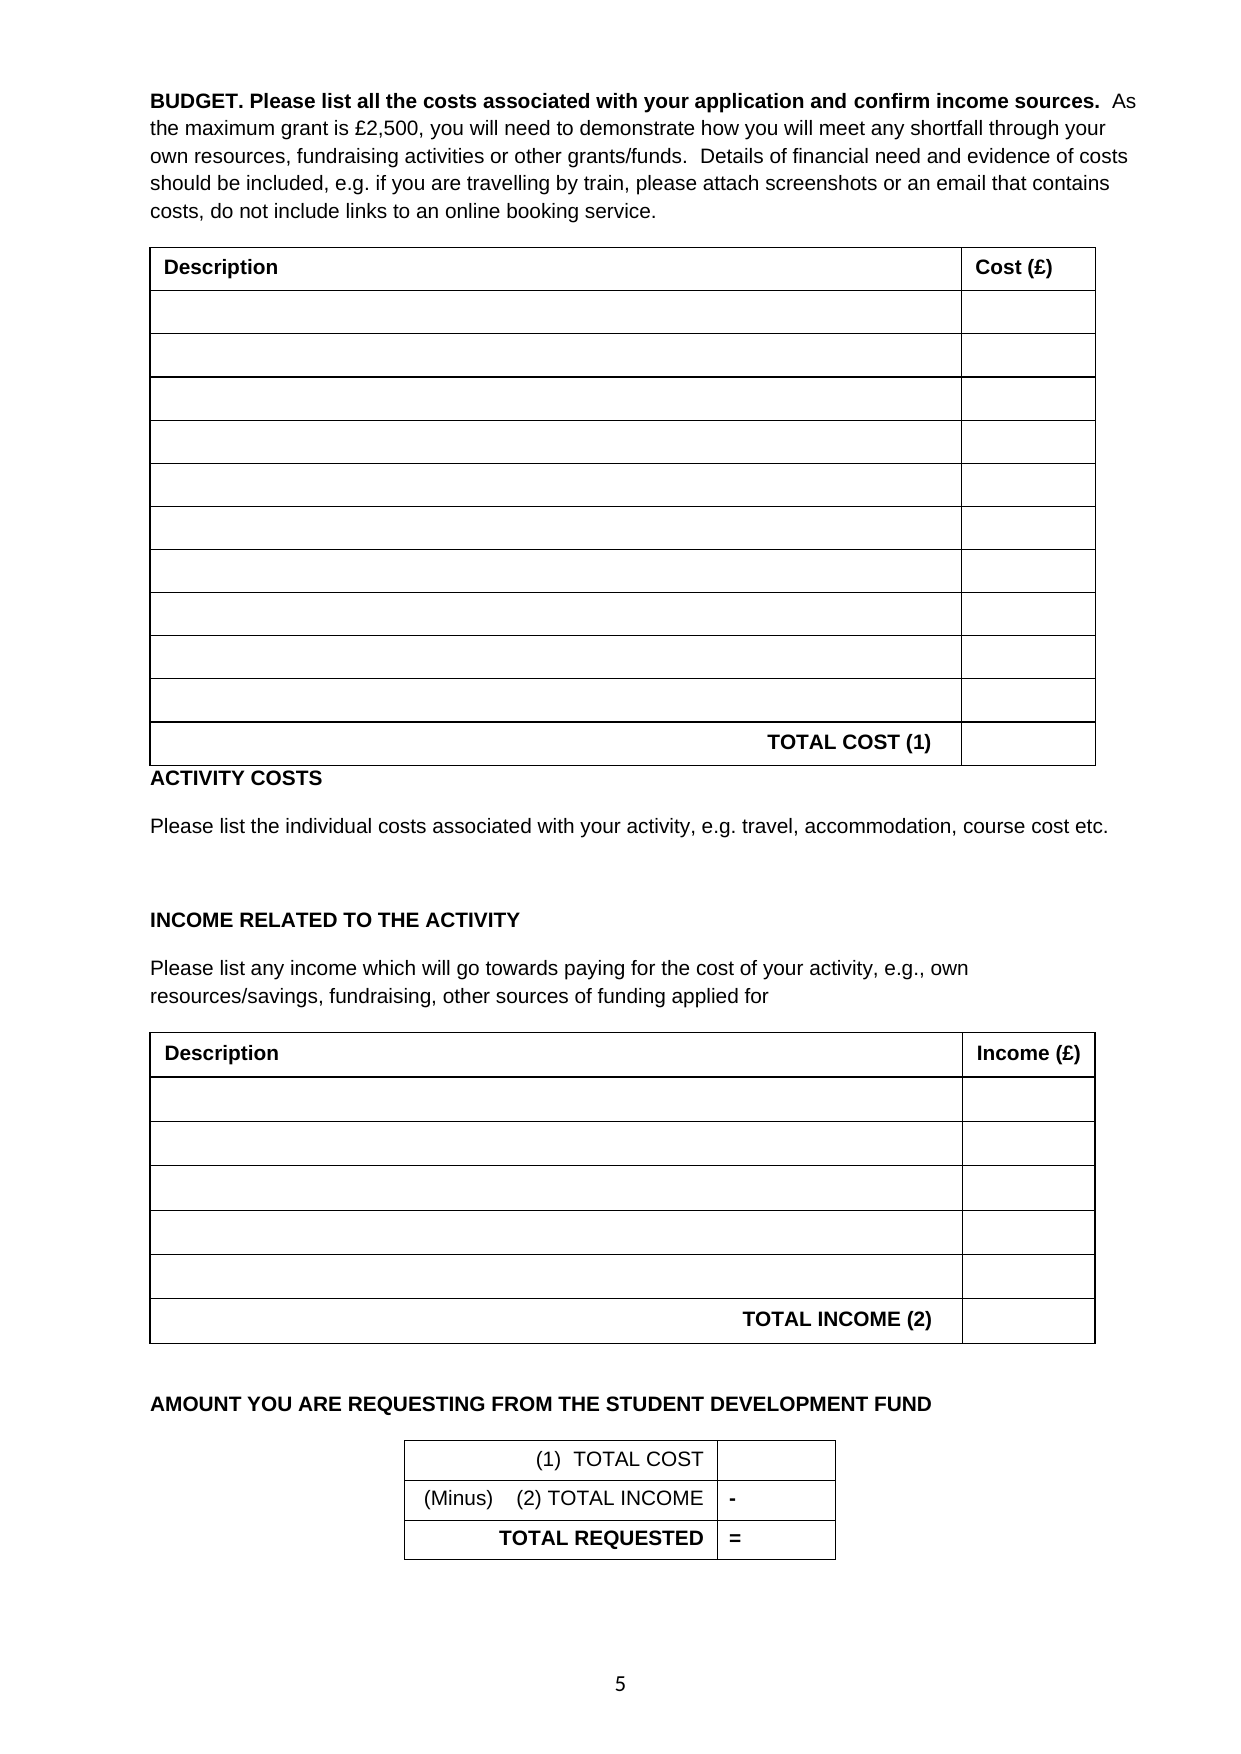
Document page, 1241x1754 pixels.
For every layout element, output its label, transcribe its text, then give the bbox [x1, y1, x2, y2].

table_cell [151, 1122, 962, 1165]
table_cell [962, 334, 1095, 376]
table_cell [963, 1122, 1094, 1165]
table_header Description [151, 248, 961, 290]
table_cell [963, 1299, 1094, 1343]
table_cell [151, 593, 961, 635]
table_cell [151, 1078, 962, 1121]
table_cell [962, 464, 1095, 506]
table_cell [963, 1166, 1094, 1209]
table_cell [151, 1211, 962, 1254]
table_cell [151, 291, 961, 333]
text Please list any income which will go towards paying for the cost of your activity, e.g., own resources/savings, fundraising, other sources of funding applied for [150, 956, 1139, 1008]
table_cell [151, 550, 961, 592]
table_cell [962, 421, 1095, 463]
text AMOUNT YOU ARE REQUESTING FROM THE STUDENT DEVELOPMENT FUND [150, 1392, 1139, 1416]
table_cell [962, 550, 1095, 592]
table_cell [151, 1166, 962, 1209]
text BUDGET. Please list all the costs associated with your application and confirm income sources. As the maximum grant is £2,500, you will need to demonstrate how you will meet any shortfall through your own resources, fundraising activities or other grants/funds. Details of financial need and evidence of costs should be included, e.g. if you are travelling by train, please attach screenshots or an email that contains costs, do not include links to an online booking service. [150, 89, 1139, 223]
table_header TOTAL COST [405, 1441, 717, 1480]
table_cell - [718, 1481, 835, 1519]
table_cell [962, 291, 1095, 333]
table_header [718, 1441, 835, 1480]
table_cell [151, 507, 961, 549]
table_cell [151, 378, 961, 419]
text ACTIVITY COSTS [150, 766, 1139, 789]
table_cell [151, 679, 961, 721]
table_cell (Minus) (2) TOTAL INCOME [405, 1481, 717, 1519]
table_cell [962, 679, 1095, 721]
table_cell [962, 378, 1095, 419]
table_cell TOTAL REQUESTED [405, 1521, 717, 1559]
table_cell [962, 593, 1095, 635]
table_header Cost (£) [962, 248, 1095, 290]
table_cell [963, 1078, 1094, 1121]
text INCOME RELATED TO THE ACTIVITY [150, 908, 1139, 932]
table_header Description [151, 1033, 962, 1076]
table_cell [151, 1255, 962, 1298]
table_cell = [718, 1521, 835, 1559]
table_cell [151, 636, 961, 678]
table_cell [963, 1255, 1094, 1298]
table_header Income (£) [963, 1033, 1094, 1076]
table_cell [963, 1211, 1094, 1254]
table_cell [151, 334, 961, 376]
text Please list the individual costs associated with your activity, e.g. travel, accommodation, course cost etc. [150, 814, 1139, 838]
table_cell [151, 464, 961, 506]
table_cell TOTAL COST (1) [151, 723, 961, 764]
table_cell [962, 723, 1095, 764]
table_cell [962, 507, 1095, 549]
table_cell TOTAL INCOME (2) [151, 1299, 962, 1343]
table_cell [962, 636, 1095, 678]
table_cell [151, 421, 961, 463]
